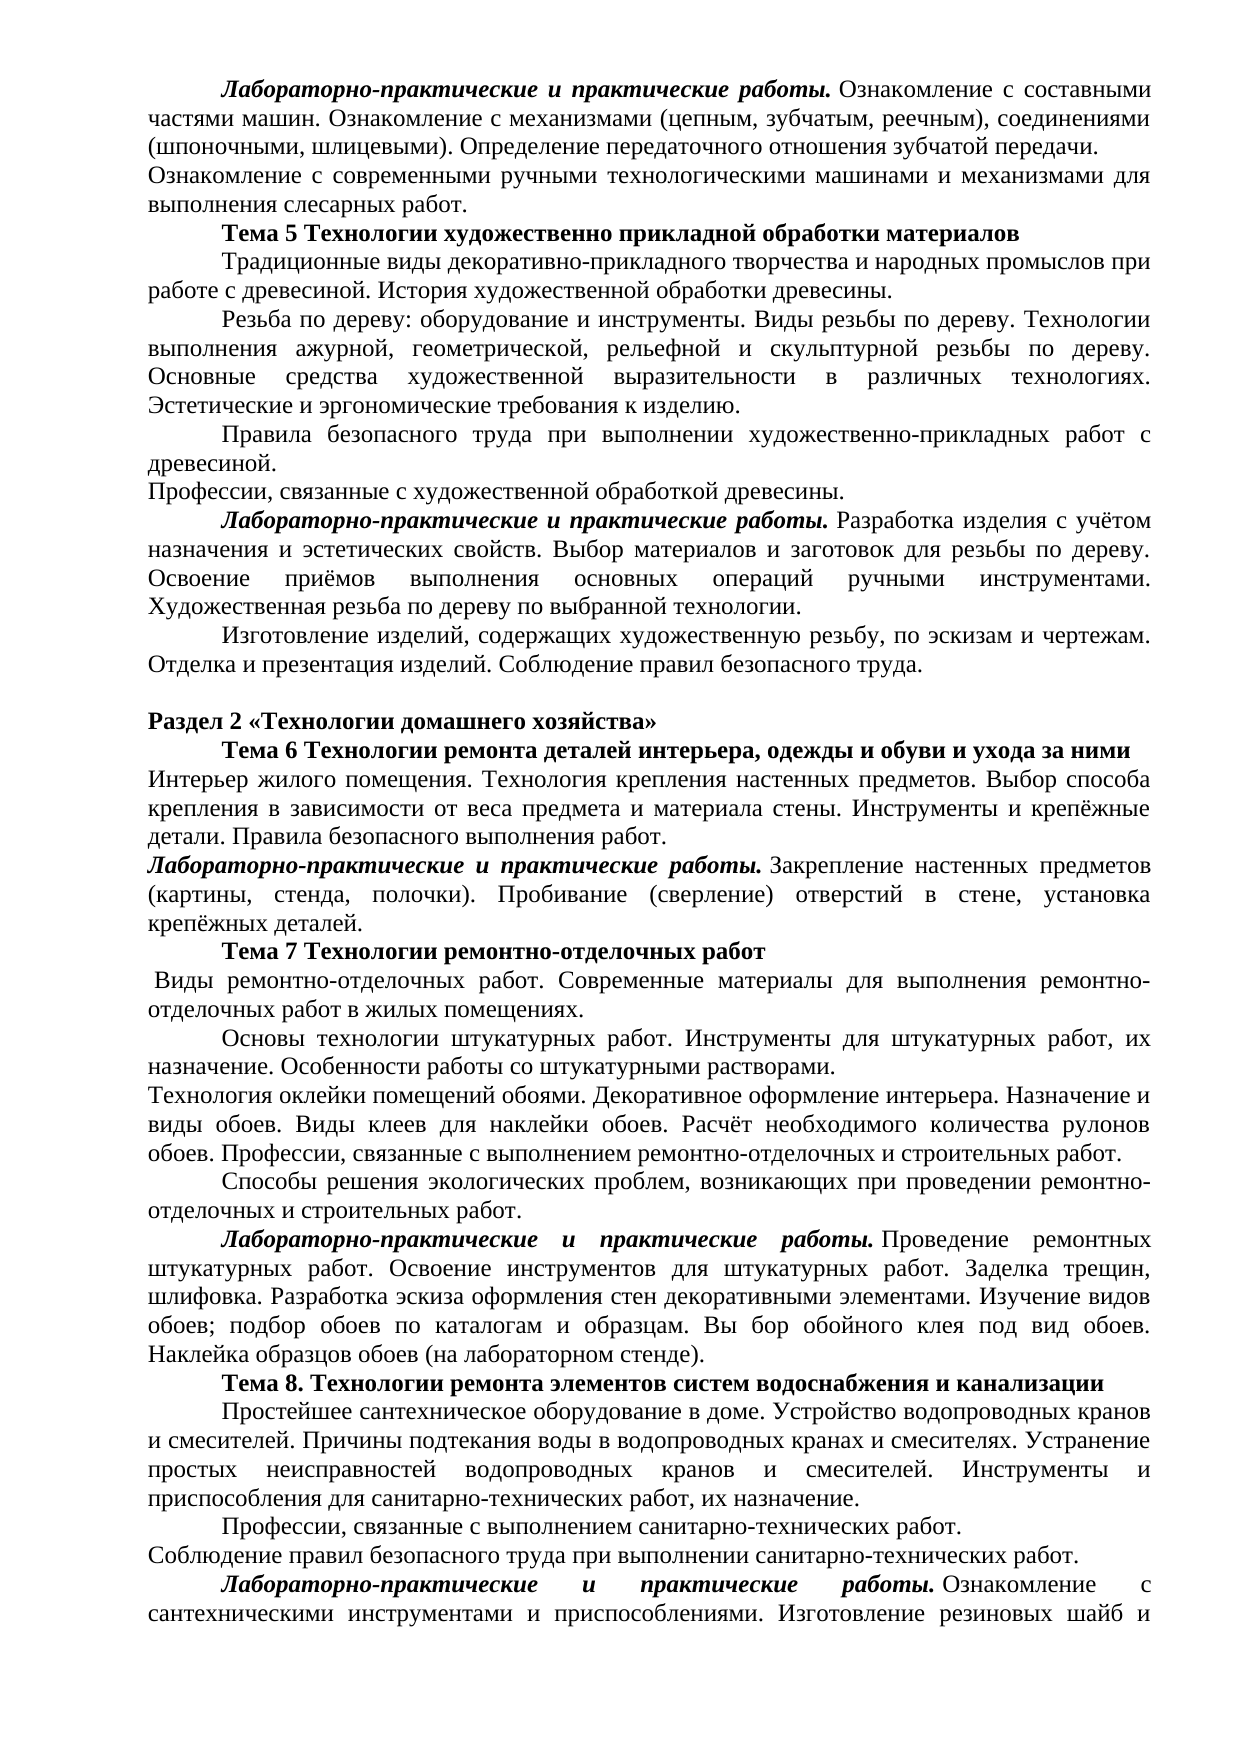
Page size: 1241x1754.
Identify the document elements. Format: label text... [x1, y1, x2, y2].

text Раздел 2 «Технологии домашнего хозяйства» [148, 706, 1152, 735]
text Ознакомление с современными ручными технологическими машинами и механизмами для выполнения слесарных работ. [148, 160, 1152, 218]
text Способы решения экологических проблем, возникающих при проведении ремонтно-отделочных и строительных работ. [148, 1166, 1152, 1224]
text Лабораторно-практические и практические работы. Закрепление настенных предметов (картины, стенда, полочки). Пробивание (сверление) отверстий в стене, установка крепёжных деталей. [148, 850, 1152, 936]
text Тема 6 Технологии ремонта деталей интерьера, одежды и обуви и ухода за ними [148, 735, 1152, 764]
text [148, 1569, 1152, 1626]
text Тема 5 Технологии художественно прикладной обработки материалов [148, 218, 1152, 246]
text Резьба по дереву: оборудование и инструменты. Виды резьбы по дереву. Технологии выполнения ажурной, геометрической, рельефной и скульптурной резьбы по дереву. Основные средства художественной выразительности в различных технологиях. Эстетические и эргономические требования к изделию. [148, 304, 1152, 419]
text Лабораторно-практические и практические работы. Разработка изделия с учётом назначения и эстетических свойств. Выбор материалов и заготовок для резьбы по дереву. Освоение приёмов выполнения основных операций ручными инструментами. Художественная резьба по дереву по выбранной технологии. [148, 505, 1152, 620]
text Традиционные виды декоративно-прикладного творчества и народных промыслов при работе с древесиной. История художественной обработки древесины. [148, 246, 1152, 304]
text Виды ремонтно-отделочных работ. Современные материалы для выполнения ремонтно-отделочных работ в жилых помещениях. [148, 965, 1152, 1023]
text Основы технологии штукатурных работ. Инструменты для штукатурных работ, их назначение. Особенности работы со штукатурными растворами. [148, 1023, 1152, 1080]
text Лабораторно-практические и практические работы. Проведение ремонтных штукатурных работ. Освоение инструментов для штукатурных работ. Заделка трещин, шлифовка. Разработка эскиза оформления стен декоративными элементами. Изучение видов обоев; подбор обоев по каталогам и образцам. Вы бор обойного клея под вид обоев. Наклейка образцов обоев (на лабораторном стенде). [148, 1224, 1152, 1368]
text Изготовление изделий, содержащих художественную резьбу, по эскизам и чертежам. Отделка и презентация изделий. Соблюдение правил безопасного труда. [148, 620, 1152, 678]
text Профессии, связанные с художественной обработкой древесины. [148, 476, 1152, 505]
text Технология оклейки помещений обоями. Декоративное оформление интерьера. Назначение и виды обоев. Виды клеев для наклейки обоев. Расчёт необходимого количества рулонов обоев. Профессии, связанные с выполнением ремонтно-отделочных и строительных работ. [148, 1080, 1152, 1166]
text Соблюдение правил безопасного труда при выполнении санитарно-технических работ. [148, 1540, 1152, 1569]
text Правила безопасного труда при выполнении художественно-прикладных работ с древесиной. [148, 419, 1152, 476]
text Лабораторно-практические и практические работы. Ознакомление с составными частями машин. Ознакомление с механизмами (цепным, зубчатым, реечным), соединениями (шпоночными, шлицевыми). Определение передаточного отношения зубчатой передачи. [148, 74, 1152, 160]
text Тема 7 Технологии ремонтно-отделочных работ [148, 936, 1152, 965]
text Профессии, связанные с выполнением санитарно-технических работ. [148, 1511, 1152, 1540]
text Тема 8. Технологии ремонта элементов систем водоснабжения и канализации [148, 1368, 1152, 1396]
text Интерьер жилого помещения. Технология крепления настенных предметов. Выбор способа крепления в зависимости от веса предмета и материала стены. Инструменты и крепёжные детали. Правила безопасного выполнения работ. [148, 764, 1152, 850]
text Простейшее сантехническое оборудование в доме. Устройство водопроводных кранов и смесителей. Причины подтекания воды в водопроводных кранах и смесителях. Устранение простых неисправностей водопроводных кранов и смесителей. Инструменты и приспособления для санитарно-технических работ, их назначение. [148, 1396, 1152, 1511]
